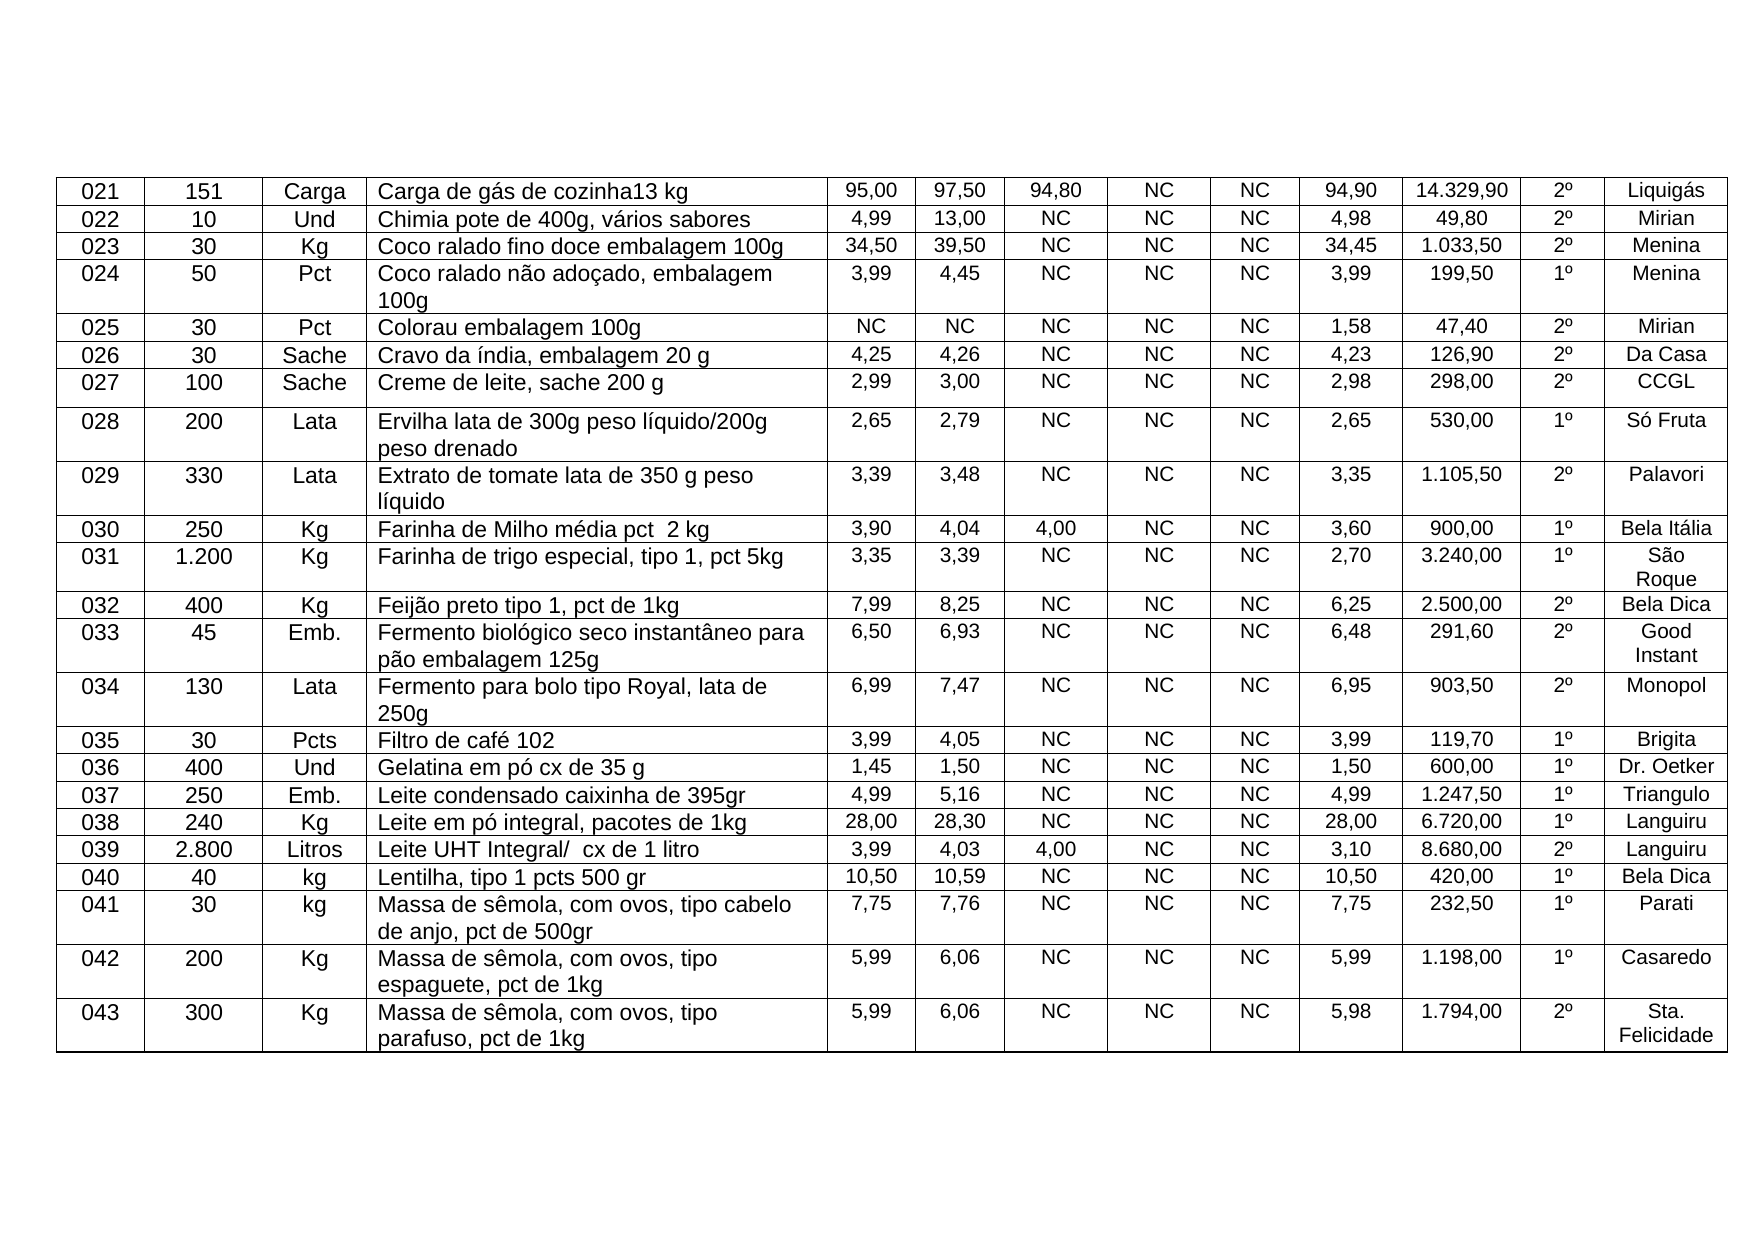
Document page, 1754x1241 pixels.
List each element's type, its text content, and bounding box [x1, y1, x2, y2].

table_cell 2,65 [828, 408, 915, 461]
table_cell 5,16 [916, 782, 1004, 808]
table_cell 031 [57, 543, 144, 591]
table_cell 1.033,50 [1403, 233, 1520, 259]
table_cell 903,50 [1403, 673, 1520, 726]
table_cell 043 [57, 999, 144, 1051]
table_cell 2º [1521, 233, 1604, 259]
table_cell Good Instant [1605, 619, 1727, 672]
table_cell Casaredo [1605, 945, 1727, 998]
table_cell 4,98 [1300, 206, 1402, 232]
table_cell NC [1108, 727, 1210, 753]
table_cell 4,05 [916, 727, 1004, 753]
table_cell 3,10 [1300, 836, 1402, 863]
table_cell 1º [1521, 809, 1604, 835]
table_cell NC [1108, 543, 1210, 591]
table_cell 7,76 [916, 891, 1004, 944]
table_cell NC [1005, 619, 1107, 672]
table_cell 3,99 [828, 836, 915, 863]
table_cell 4,00 [1005, 836, 1107, 863]
table_cell NC [1005, 462, 1107, 514]
table_cell 2º [1521, 314, 1604, 341]
table_cell 39,50 [916, 233, 1004, 259]
table_cell 530,00 [1403, 408, 1520, 461]
table_cell 47,40 [1403, 314, 1520, 341]
table_cell 5,98 [1300, 999, 1402, 1051]
table_cell Fermento biológico seco instantâneo para pão embalagem 125g [367, 619, 827, 672]
table_cell 1.794,00 [1403, 999, 1520, 1051]
table_cell Und [263, 206, 366, 232]
table_cell NC [1005, 342, 1107, 368]
table_cell 2º [1521, 206, 1604, 232]
table_cell 040 [57, 864, 144, 890]
table_cell NC [1108, 809, 1210, 835]
table_cell Sta. Felicidade [1605, 999, 1727, 1051]
table_cell NC [1108, 369, 1210, 407]
table_cell 2,70 [1300, 543, 1402, 591]
table_cell Coco ralado não adoçado, embalagem 100g [367, 260, 827, 313]
table_cell 3,60 [1300, 516, 1402, 542]
table_cell 1º [1521, 543, 1604, 591]
table_cell 2.500,00 [1403, 592, 1520, 618]
table_cell NC [1211, 945, 1299, 998]
table_cell Kg [263, 233, 366, 259]
table_cell 3,00 [916, 369, 1004, 407]
table_cell 3,48 [916, 462, 1004, 514]
table_cell 250 [145, 782, 262, 808]
table_cell 3,99 [1300, 727, 1402, 753]
table_cell kg [263, 864, 366, 890]
table_cell 1º [1521, 727, 1604, 753]
table_cell Lata [263, 462, 366, 514]
table_cell 126,90 [1403, 342, 1520, 368]
table_cell Kg [263, 945, 366, 998]
table_cell NC [1108, 206, 1210, 232]
table_cell Kg [263, 516, 366, 542]
table_cell 1,50 [1300, 754, 1402, 781]
table_cell NC [1211, 233, 1299, 259]
table_cell 024 [57, 260, 144, 313]
table_cell 4,00 [1005, 516, 1107, 542]
table_cell Lata [263, 408, 366, 461]
table_cell 10,50 [828, 864, 915, 890]
table_cell 041 [57, 891, 144, 944]
table_cell 3,35 [1300, 462, 1402, 514]
table_cell Extrato de tomate lata de 350 g peso líquido [367, 462, 827, 514]
table_cell 3,99 [1300, 260, 1402, 313]
table_cell 2º [1521, 673, 1604, 726]
table_cell NC [1108, 178, 1210, 204]
table_cell Litros [263, 836, 366, 863]
table_cell 28,30 [916, 809, 1004, 835]
table_cell Só Fruta [1605, 408, 1727, 461]
table_cell 250 [145, 516, 262, 542]
table_cell NC [828, 314, 915, 341]
table_cell Languiru [1605, 836, 1727, 863]
table_cell 30 [145, 891, 262, 944]
table_cell Kg [263, 999, 366, 1051]
table_cell 2º [1521, 592, 1604, 618]
table_cell 034 [57, 673, 144, 726]
table_cell 033 [57, 619, 144, 672]
table_cell kg [263, 891, 366, 944]
table_cell NC [1211, 314, 1299, 341]
table_cell 200 [145, 408, 262, 461]
table_cell NC [1108, 836, 1210, 863]
table_cell 1º [1521, 782, 1604, 808]
table_cell 6,50 [828, 619, 915, 672]
table_cell NC [1211, 462, 1299, 514]
table_cell NC [1108, 891, 1210, 944]
table_cell 8.680,00 [1403, 836, 1520, 863]
table_cell Pcts [263, 727, 366, 753]
table_cell NC [1211, 619, 1299, 672]
table_cell NC [1005, 673, 1107, 726]
table_cell 95,00 [828, 178, 915, 204]
table_cell 1.105,50 [1403, 462, 1520, 514]
table_cell NC [1005, 727, 1107, 753]
table_cell Palavori [1605, 462, 1727, 514]
table_cell 3,90 [828, 516, 915, 542]
table_cell 1º [1521, 891, 1604, 944]
table_cell 30 [145, 233, 262, 259]
table_cell NC [1108, 233, 1210, 259]
table_cell 2º [1521, 178, 1604, 204]
table_cell Carga de gás de cozinha13 kg [367, 178, 827, 204]
table_cell Kg [263, 809, 366, 835]
table_cell Leite condensado caixinha de 395gr [367, 782, 827, 808]
table_cell Kg [263, 543, 366, 591]
table_cell Pct [263, 260, 366, 313]
table_cell 30 [145, 342, 262, 368]
table_cell Cravo da índia, embalagem 20 g [367, 342, 827, 368]
table_cell NC [1005, 543, 1107, 591]
table_cell NC [1108, 516, 1210, 542]
table_cell 28,00 [1300, 809, 1402, 835]
table_cell 029 [57, 462, 144, 514]
table_cell NC [1005, 809, 1107, 835]
table_cell 4,99 [828, 782, 915, 808]
table_cell São Roque [1605, 543, 1727, 591]
table_cell NC [916, 314, 1004, 341]
table_cell Dr. Oetker [1605, 754, 1727, 781]
table_cell Sache [263, 342, 366, 368]
table_cell 1º [1521, 864, 1604, 890]
table_cell NC [1005, 891, 1107, 944]
table_cell NC [1108, 999, 1210, 1051]
table_cell NC [1005, 206, 1107, 232]
table_cell 4,03 [916, 836, 1004, 863]
table_cell 028 [57, 408, 144, 461]
table_cell 023 [57, 233, 144, 259]
table_cell Liquigás [1605, 178, 1727, 204]
table_cell 035 [57, 727, 144, 753]
table_cell NC [1005, 369, 1107, 407]
table_cell 1.247,50 [1403, 782, 1520, 808]
table_cell NC [1211, 836, 1299, 863]
table_cell 2,99 [828, 369, 915, 407]
table_cell Triangulo [1605, 782, 1727, 808]
table_cell 027 [57, 369, 144, 407]
table_cell 6,06 [916, 999, 1004, 1051]
table_cell 232,50 [1403, 891, 1520, 944]
table_cell 2º [1521, 836, 1604, 863]
table_cell NC [1211, 206, 1299, 232]
table_cell Und [263, 754, 366, 781]
table_cell 8,25 [916, 592, 1004, 618]
table_cell Mirian [1605, 206, 1727, 232]
table_cell 6,48 [1300, 619, 1402, 672]
table_cell 7,75 [828, 891, 915, 944]
table_cell NC [1108, 945, 1210, 998]
table_cell 025 [57, 314, 144, 341]
table_cell 2º [1521, 369, 1604, 407]
table_cell Fermento para bolo tipo Royal, lata de 250g [367, 673, 827, 726]
table_cell 40 [145, 864, 262, 890]
table_cell 026 [57, 342, 144, 368]
table_cell NC [1108, 408, 1210, 461]
table_cell 036 [57, 754, 144, 781]
table_cell Gelatina em pó cx de 35 g [367, 754, 827, 781]
table_cell 30 [145, 314, 262, 341]
table_cell 130 [145, 673, 262, 726]
table_cell 032 [57, 592, 144, 618]
table_cell 3,99 [828, 260, 915, 313]
table_cell 400 [145, 754, 262, 781]
table_cell 1º [1521, 945, 1604, 998]
table_cell Ervilha lata de 300g peso líquido/200g peso drenado [367, 408, 827, 461]
table_cell Leite em pó integral, pacotes de 1kg [367, 809, 827, 835]
table_cell 1º [1521, 408, 1604, 461]
table_cell NC [1211, 809, 1299, 835]
table_cell NC [1211, 260, 1299, 313]
table_cell 10,59 [916, 864, 1004, 890]
table_cell 3,35 [828, 543, 915, 591]
table_cell 2º [1521, 462, 1604, 514]
table_cell Massa de sêmola, com ovos, tipo parafuso, pct de 1kg [367, 999, 827, 1051]
table_cell NC [1108, 864, 1210, 890]
table_cell NC [1005, 864, 1107, 890]
table_cell Bela Dica [1605, 864, 1727, 890]
table_cell Chimia pote de 400g, vários sabores [367, 206, 827, 232]
table_cell 3,99 [828, 727, 915, 753]
table_cell 119,70 [1403, 727, 1520, 753]
table_cell 037 [57, 782, 144, 808]
table_cell 5,99 [828, 945, 915, 998]
table_cell Monopol [1605, 673, 1727, 726]
table_cell NC [1108, 782, 1210, 808]
table_cell NC [1211, 891, 1299, 944]
table_cell Emb. [263, 782, 366, 808]
table_cell 2º [1521, 619, 1604, 672]
table_cell NC [1211, 178, 1299, 204]
table_cell Lata [263, 673, 366, 726]
table_cell 240 [145, 809, 262, 835]
table_cell 6,93 [916, 619, 1004, 672]
table_cell 4,99 [828, 206, 915, 232]
table_cell 400 [145, 592, 262, 618]
table_cell 97,50 [916, 178, 1004, 204]
table_cell 199,50 [1403, 260, 1520, 313]
table_cell Sache [263, 369, 366, 407]
table_cell 30 [145, 727, 262, 753]
table_cell 94,80 [1005, 178, 1107, 204]
table_cell Parati [1605, 891, 1727, 944]
table_cell 039 [57, 836, 144, 863]
table_cell 100 [145, 369, 262, 407]
table_cell 3.240,00 [1403, 543, 1520, 591]
table_cell 1º [1521, 516, 1604, 542]
table_cell Creme de leite, sache 200 g [367, 369, 827, 407]
table_cell Pct [263, 314, 366, 341]
table_cell NC [1005, 314, 1107, 341]
table_cell Massa de sêmola, com ovos, tipo espaguete, pct de 1kg [367, 945, 827, 998]
table_cell NC [1211, 408, 1299, 461]
table_cell NC [1211, 727, 1299, 753]
table_cell 1,45 [828, 754, 915, 781]
table_cell 5,99 [828, 999, 915, 1051]
table_cell 4,25 [828, 342, 915, 368]
table_cell Bela Dica [1605, 592, 1727, 618]
table_cell 042 [57, 945, 144, 998]
table_cell 34,45 [1300, 233, 1402, 259]
table_cell 14.329,90 [1403, 178, 1520, 204]
table_cell NC [1211, 673, 1299, 726]
table_cell 022 [57, 206, 144, 232]
table_cell Farinha de trigo especial, tipo 1, pct 5kg [367, 543, 827, 591]
table_cell 34,50 [828, 233, 915, 259]
table_cell NC [1211, 369, 1299, 407]
table_cell NC [1211, 864, 1299, 890]
table_cell NC [1108, 462, 1210, 514]
table_cell 151 [145, 178, 262, 204]
table_cell NC [1005, 754, 1107, 781]
table_cell 1.200 [145, 543, 262, 591]
table_cell NC [1108, 260, 1210, 313]
table_cell NC [1005, 408, 1107, 461]
table_cell NC [1108, 754, 1210, 781]
table_cell 4,99 [1300, 782, 1402, 808]
table_cell 1,58 [1300, 314, 1402, 341]
table_cell 4,04 [916, 516, 1004, 542]
table_cell 3,39 [916, 543, 1004, 591]
table_cell 49,80 [1403, 206, 1520, 232]
table_cell 6,99 [828, 673, 915, 726]
table_cell NC [1211, 999, 1299, 1051]
table_cell NC [1108, 619, 1210, 672]
table_cell Brigita [1605, 727, 1727, 753]
table_cell NC [1005, 782, 1107, 808]
table_cell Emb. [263, 619, 366, 672]
table_cell 4,26 [916, 342, 1004, 368]
table_cell 1º [1521, 260, 1604, 313]
table_cell 2,79 [916, 408, 1004, 461]
table_cell Mirian [1605, 314, 1727, 341]
table_cell 2º [1521, 999, 1604, 1051]
table_cell NC [1005, 945, 1107, 998]
table_cell NC [1108, 314, 1210, 341]
table_cell Kg [263, 592, 366, 618]
table_cell Menina [1605, 233, 1727, 259]
table_cell 2,98 [1300, 369, 1402, 407]
table_cell NC [1211, 516, 1299, 542]
table_cell 600,00 [1403, 754, 1520, 781]
table_cell 6.720,00 [1403, 809, 1520, 835]
table_cell Leite UHT Integral/ cx de 1 litro [367, 836, 827, 863]
table_cell Colorau embalagem 100g [367, 314, 827, 341]
table_cell Filtro de café 102 [367, 727, 827, 753]
table_cell 300 [145, 999, 262, 1051]
table_cell NC [1108, 592, 1210, 618]
table_cell 7,75 [1300, 891, 1402, 944]
table_cell 10,50 [1300, 864, 1402, 890]
table_cell 030 [57, 516, 144, 542]
table_cell 330 [145, 462, 262, 514]
table_cell Coco ralado fino doce embalagem 100g [367, 233, 827, 259]
table_cell NC [1211, 754, 1299, 781]
table_cell CCGL [1605, 369, 1727, 407]
table_cell 1º [1521, 754, 1604, 781]
table_cell 2º [1521, 342, 1604, 368]
table_cell NC [1108, 342, 1210, 368]
table_cell NC [1108, 673, 1210, 726]
table_cell 3,39 [828, 462, 915, 514]
table_cell 13,00 [916, 206, 1004, 232]
table_cell 2.800 [145, 836, 262, 863]
table_cell 1,50 [916, 754, 1004, 781]
table_cell 28,00 [828, 809, 915, 835]
table_cell 50 [145, 260, 262, 313]
table_cell 7,47 [916, 673, 1004, 726]
table_cell Da Casa [1605, 342, 1727, 368]
table_cell 2,65 [1300, 408, 1402, 461]
table_cell 038 [57, 809, 144, 835]
table_cell 45 [145, 619, 262, 672]
table_cell 6,25 [1300, 592, 1402, 618]
table_cell 6,95 [1300, 673, 1402, 726]
table_cell 298,00 [1403, 369, 1520, 407]
table_cell NC [1211, 782, 1299, 808]
table_cell 900,00 [1403, 516, 1520, 542]
table_cell Lentilha, tipo 1 pcts 500 gr [367, 864, 827, 890]
table_cell Feijão preto tipo 1, pct de 1kg [367, 592, 827, 618]
table_cell NC [1005, 999, 1107, 1051]
table_cell NC [1211, 543, 1299, 591]
table_cell Languiru [1605, 809, 1727, 835]
table_cell Carga [263, 178, 366, 204]
table_cell 5,99 [1300, 945, 1402, 998]
table_cell 291,60 [1403, 619, 1520, 672]
table_cell Menina [1605, 260, 1727, 313]
table_cell NC [1005, 233, 1107, 259]
table_cell 4,45 [916, 260, 1004, 313]
table_cell 10 [145, 206, 262, 232]
table_cell 1.198,00 [1403, 945, 1520, 998]
table_cell NC [1211, 342, 1299, 368]
table_cell NC [1005, 592, 1107, 618]
table_cell 4,23 [1300, 342, 1402, 368]
table_cell 6,06 [916, 945, 1004, 998]
table_cell 420,00 [1403, 864, 1520, 890]
table_cell NC [1211, 592, 1299, 618]
table_cell Bela Itália [1605, 516, 1727, 542]
table_cell Farinha de Milho média pct 2 kg [367, 516, 827, 542]
table_cell 94,90 [1300, 178, 1402, 204]
table_cell 021 [57, 178, 144, 204]
table_cell NC [1005, 260, 1107, 313]
table_cell Massa de sêmola, com ovos, tipo cabelo de anjo, pct de 500gr [367, 891, 827, 944]
table_cell 7,99 [828, 592, 915, 618]
table_cell 200 [145, 945, 262, 998]
